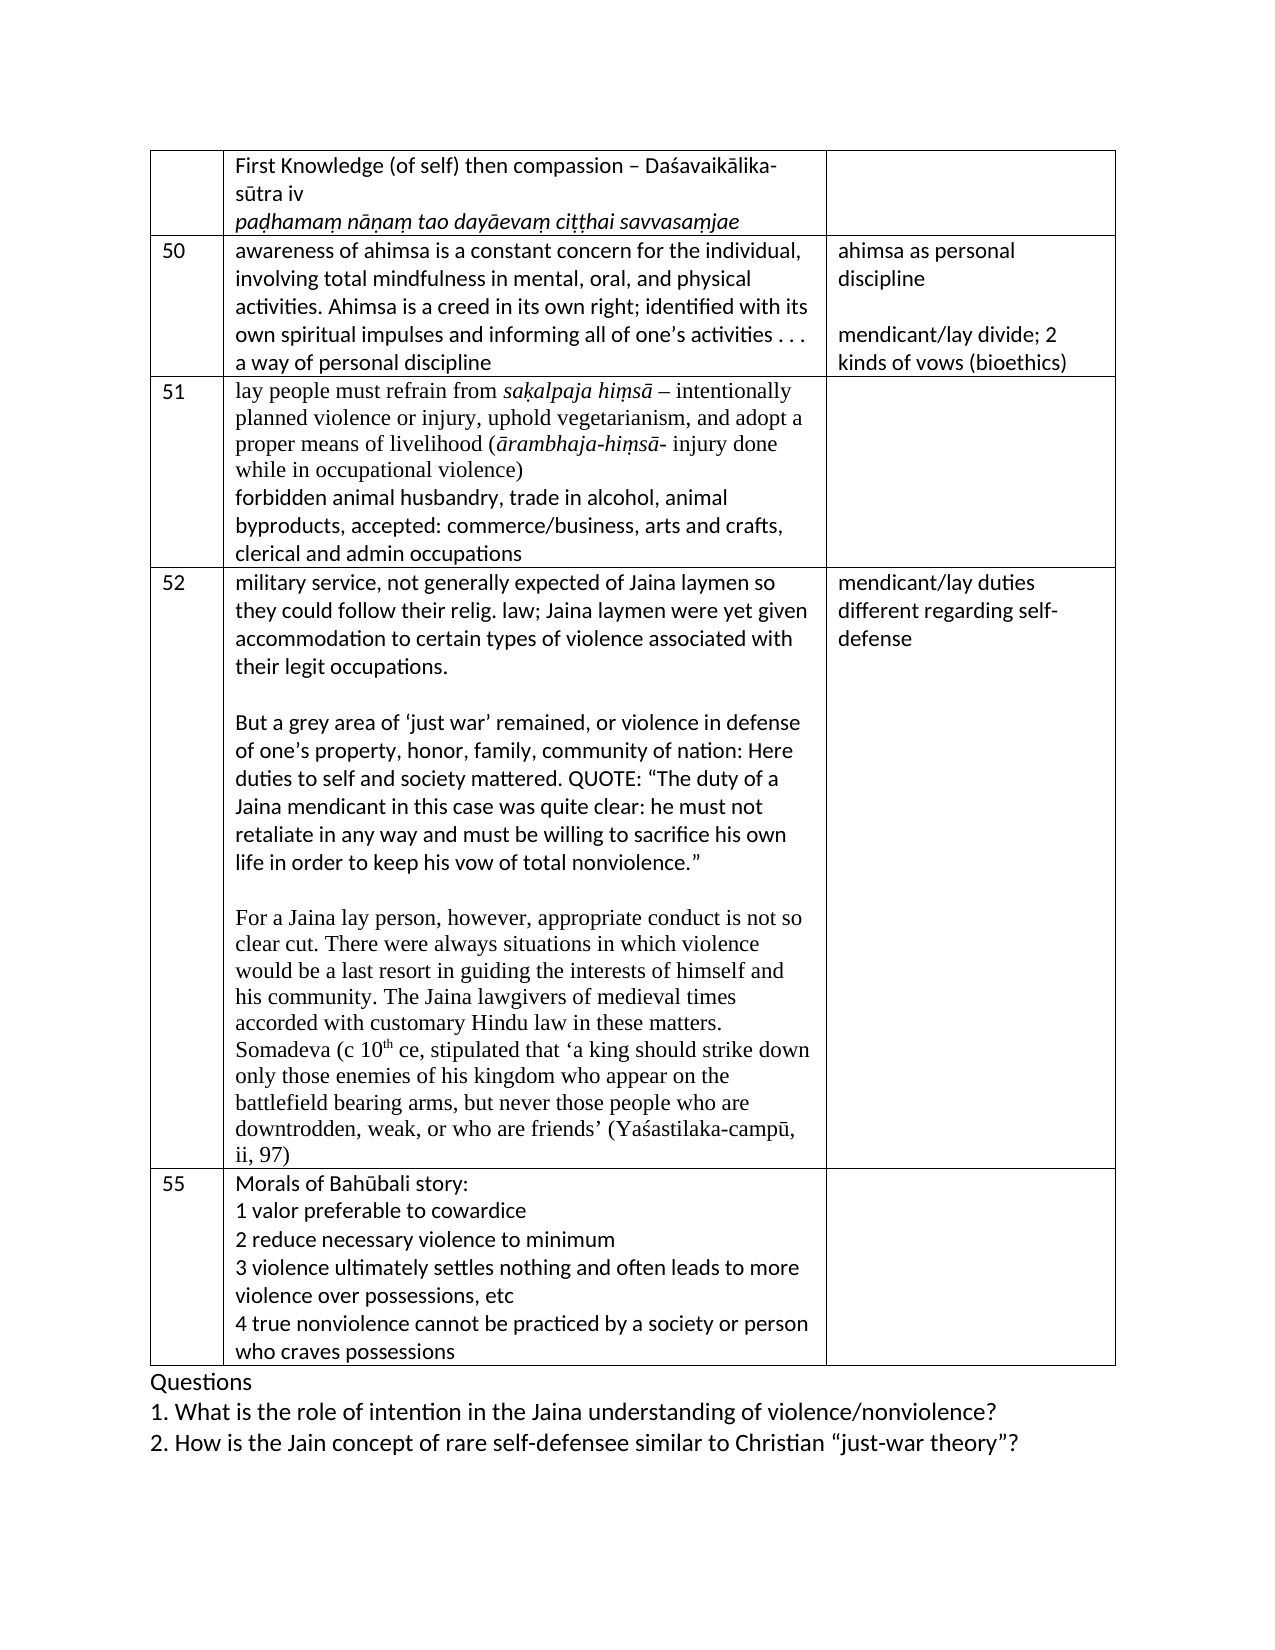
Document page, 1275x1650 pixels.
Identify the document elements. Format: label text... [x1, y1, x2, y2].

table_cell Morals of Bahūbali story: 1 valor preferable to cowardice 2 reduce necessary violence to minimum 3 violence ultimately settles nothing and often leads to more violence over possessions, etc 4 true nonviolence cannot be practiced by a society or person who craves possessions [224, 1169, 826, 1365]
table_cell [827, 377, 1115, 567]
table_cell 55 [151, 1169, 223, 1365]
table_cell mendicant/lay duties different regarding self-defense [827, 568, 1115, 1168]
table_cell 50 [151, 236, 223, 376]
text Questions [150, 1366, 1125, 1396]
text 2. How is the Jain concept of rare self-defensee similar to Christian “just-war theory”? [150, 1427, 1125, 1457]
table_cell 52 [151, 568, 223, 1168]
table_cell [224, 151, 826, 235]
table_cell [827, 1169, 1115, 1365]
table_cell 51 [151, 377, 223, 567]
table_cell awareness of ahimsa is a constant concern for the individual, involving total mindfulness in mental, oral, and physical activities. Ahimsa is a creed in its own right; identified with its own spiritual impulses and informing all of one’s activities . . . a way of personal discipline [224, 236, 826, 376]
table_cell ahimsa as personal discipline mendicant/lay divide; 2 kinds of vows (bioethics) [827, 236, 1115, 376]
text 1. What is the role of intention in the Jaina understanding of violence/nonviolence? [150, 1396, 1125, 1427]
table_cell [827, 151, 1115, 235]
table_cell lay people must refrain from saḳalpaja hiṃsā – intentionally planned violence or injury, uphold vegetarianism, and adopt a proper means of livelihood (ārambhaja-hiṃsā- injury done while in occupational violence) forbidden animal husbandry, trade in alcohol, animal byproducts, accepted: commerce/business, arts and crafts, clerical and admin occupations [224, 377, 826, 567]
table_cell military service, not generally expected of Jaina laymen so they could follow their relig. law; Jaina laymen were yet given accommodation to certain types of violence associated with their legit occupations. But a grey area of ‘just war’ remained, or violence in defense of one’s property, honor, family, community of nation: Here duties to self and society mattered. QUOTE: “The duty of a Jaina mendicant in this case was quite clear: he must not retaliate in any way and must be willing to sacrifice his own life in order to keep his vow of total nonviolence.” For a Jaina lay person, however, appropriate conduct is not so clear cut. There were always situations in which violence would be a last resort in guiding the interests of himself and his community. The Jaina lawgivers of medieval times accorded with customary Hindu law in these matters. Somadeva (c 10th ce, stipulated that ‘a king should strike down only those enemies of his kingdom who appear on the battlefield bearing arms, but never those people who are downtrodden, weak, or who are friends’ (Yaśastilaka-campū, ii, 97) [224, 568, 826, 1168]
table_cell 48 [151, 151, 223, 235]
